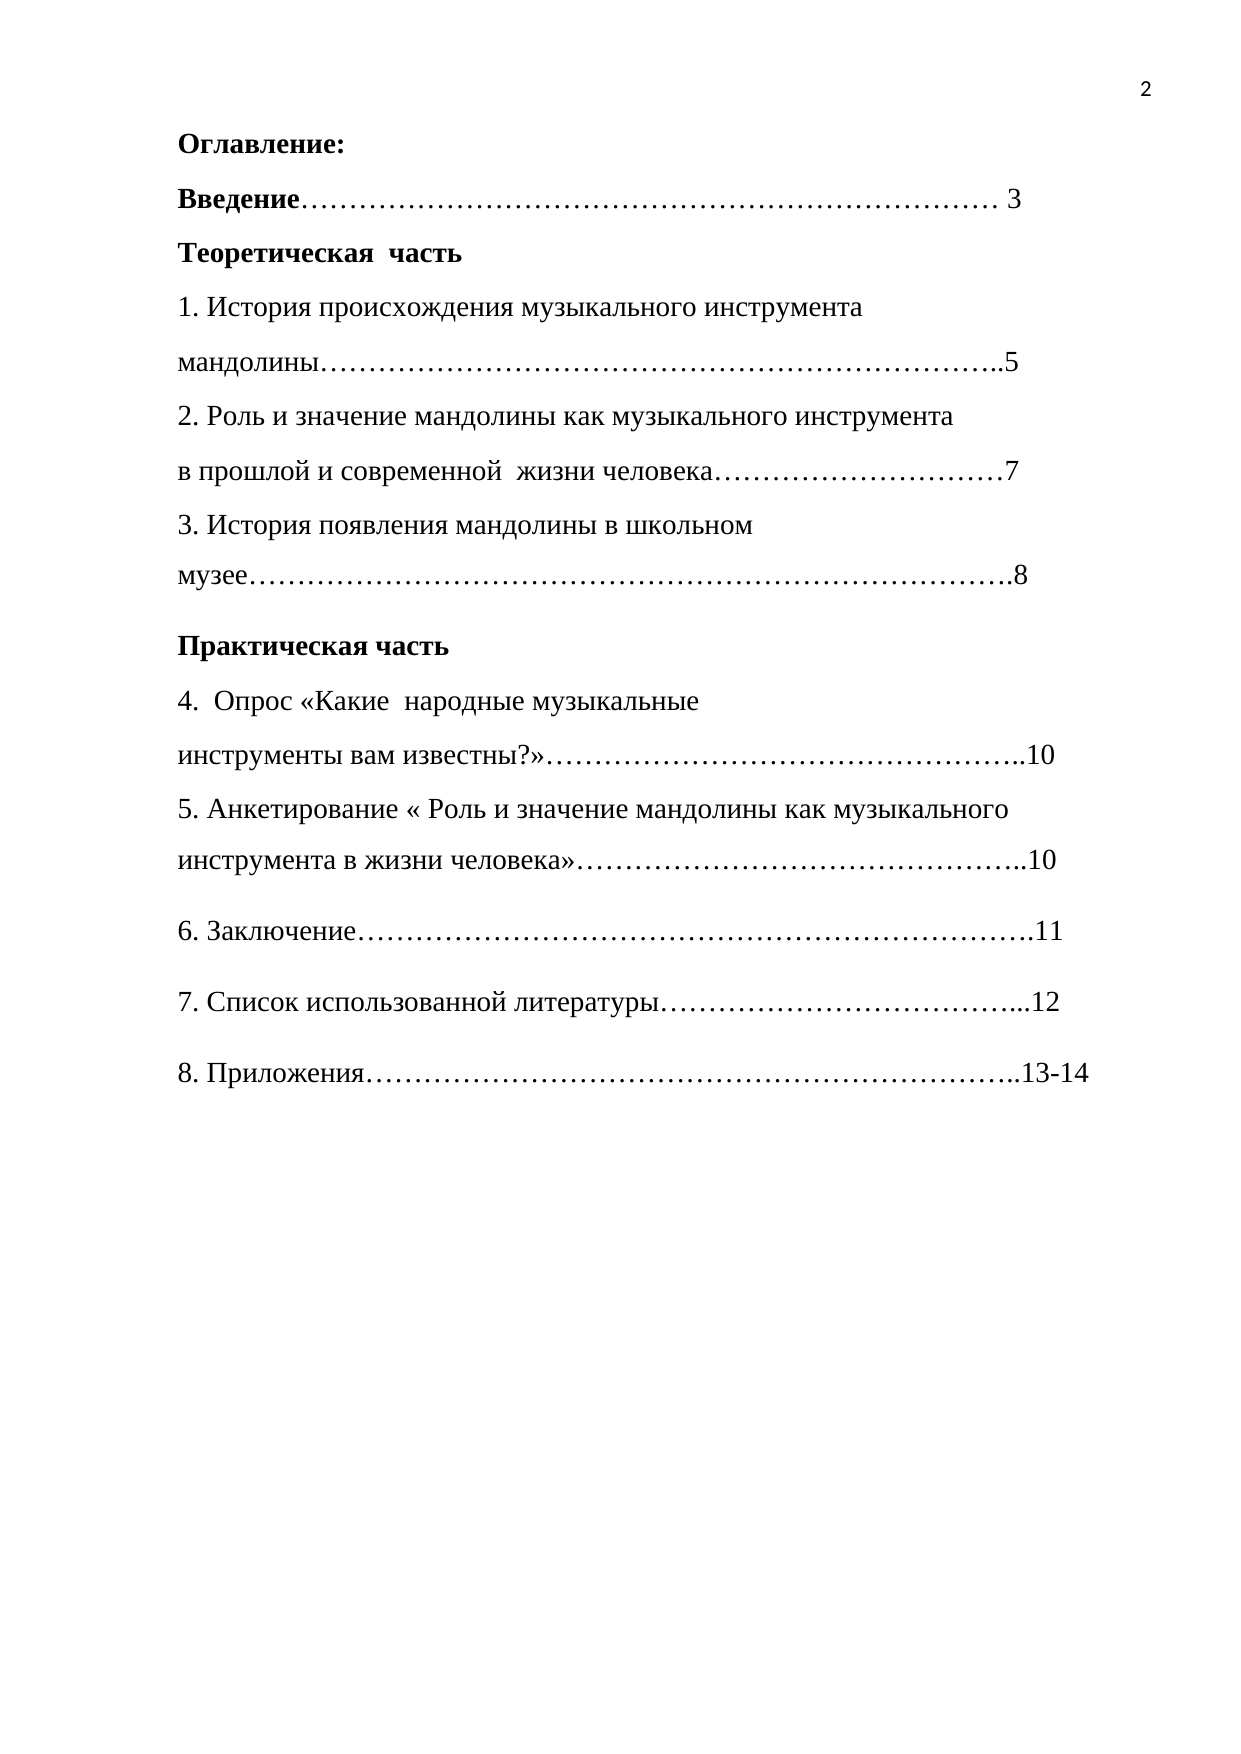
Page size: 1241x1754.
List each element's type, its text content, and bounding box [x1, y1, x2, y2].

text мандолины……………………………………………………………..5 [177, 344, 1152, 377]
text инструменты вам известны?»…………………………………………..10 [177, 737, 1152, 771]
text Оглавление: [177, 126, 1152, 160]
text Теоретическая часть [177, 235, 1152, 269]
text 8. Приложения…………………………………………………………..13-14 [177, 1055, 1152, 1089]
text 4. Опрос «Какие народные музыкальные [177, 683, 1152, 716]
text 2. Роль и значение мандолины как музыкального инструмента [177, 398, 1152, 432]
text 3. История появления мандолины в школьном музее…………………………………………………………………….8 [177, 507, 1152, 591]
text Практическая часть [177, 628, 1152, 662]
text 1. История происхождения музыкального инструмента [177, 289, 1152, 323]
text 6. Заключение…………………………………………………………….11 [177, 913, 1152, 947]
text 7. Список использованной литературы………………………………...12 [177, 984, 1152, 1018]
text 5. Анкетирование « Роль и значение мандолины как музыкального инструмента в жизни человека»………………………………………..10 [177, 792, 1152, 876]
text в прошлой и современной жизни человека…………………………7 [177, 453, 1152, 486]
text Введение……………………………………………………………… 3 [177, 181, 1152, 214]
